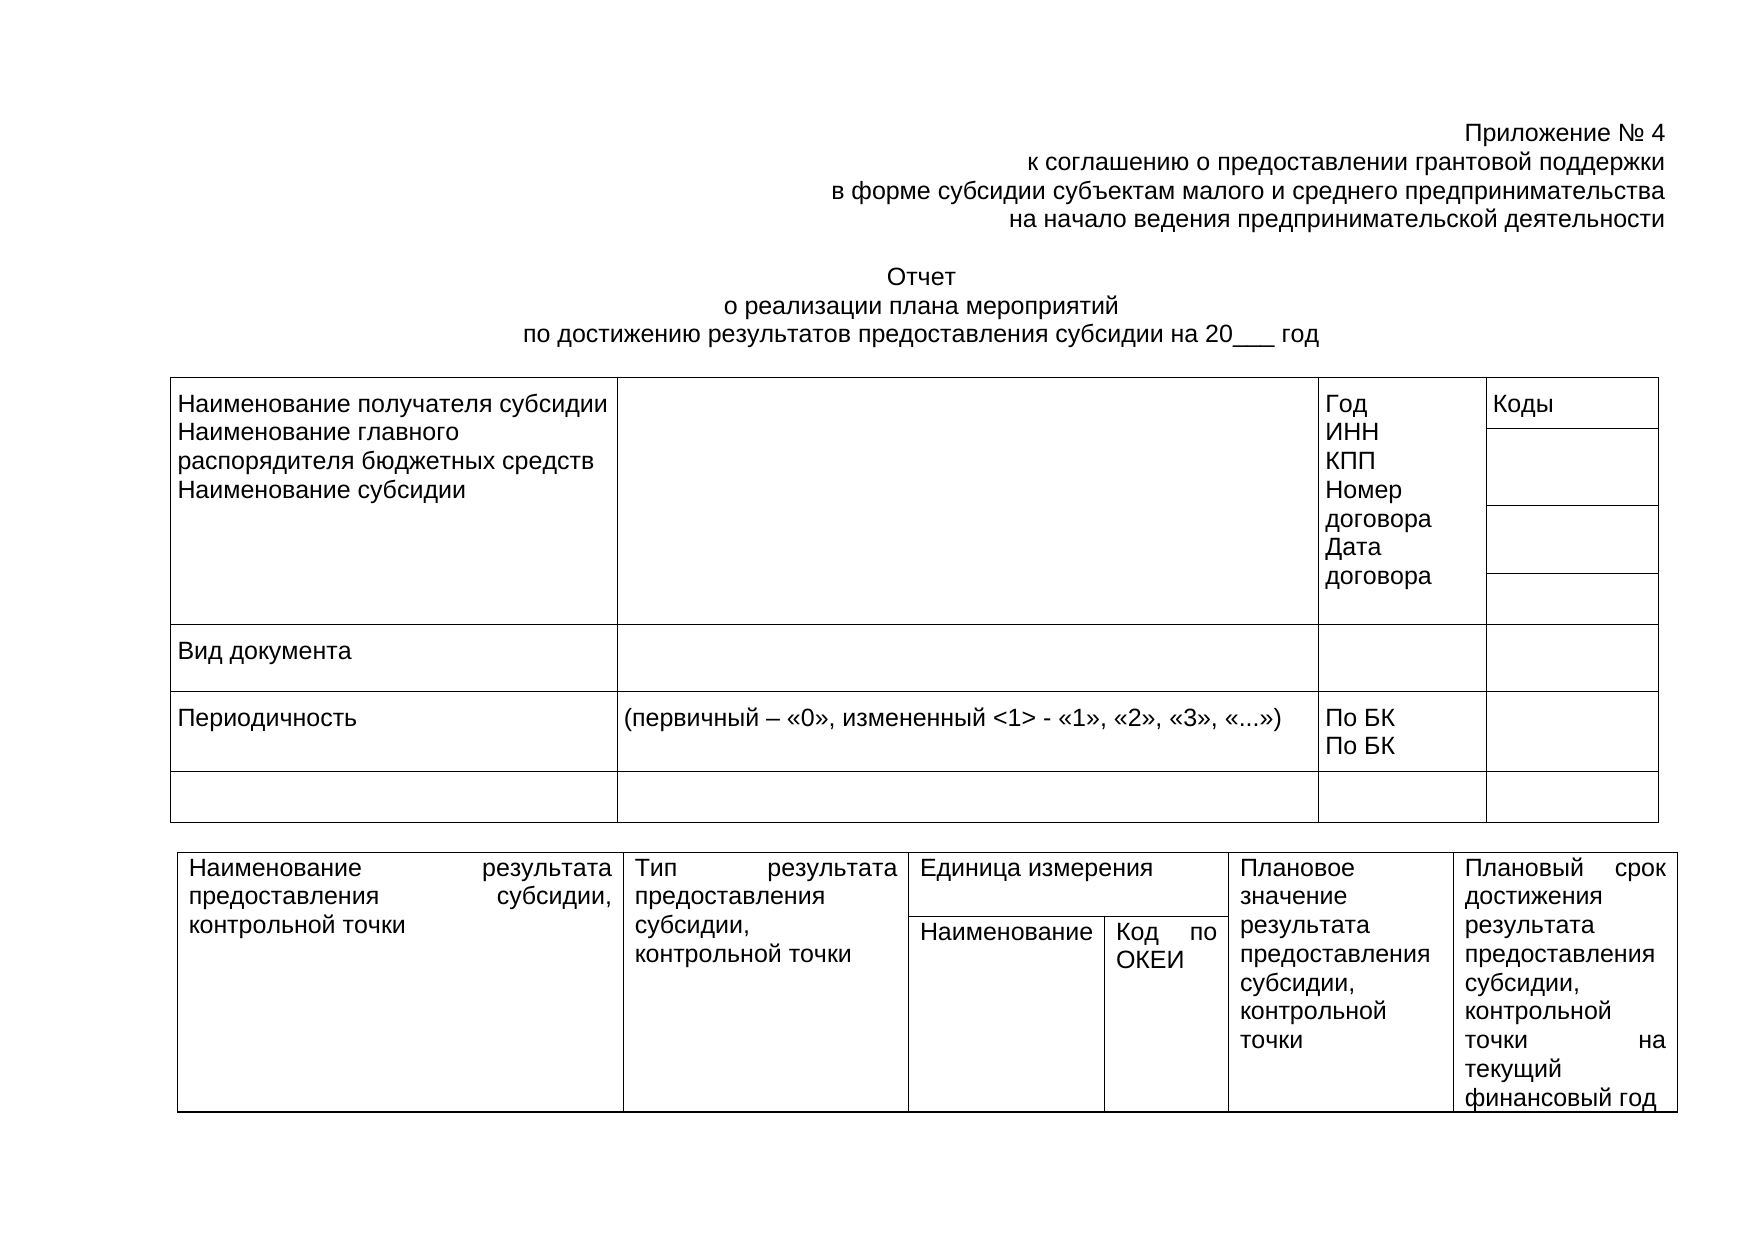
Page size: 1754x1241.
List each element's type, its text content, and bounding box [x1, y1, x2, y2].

text Отчет [177, 262, 1665, 291]
table_cell Вид документа [171, 625, 617, 691]
table_cell [1319, 772, 1486, 822]
text к соглашению о предоставлении грантовой поддержки [177, 147, 1665, 176]
text по достижению результатов предоставления субсидии на 20___ год [177, 319, 1665, 348]
table_header Единица измерения [909, 853, 1228, 916]
table_header Наименование получателя субсидии Наименование главного распорядителя бюджетных средств Наименование субсидии [171, 378, 617, 624]
table_cell [1487, 772, 1658, 822]
table_header Год ИНН КПП Номер договора Дата договора [1319, 378, 1486, 624]
table_cell [618, 625, 1318, 691]
table_header Коды [1487, 378, 1658, 428]
table_header Наименование результата предоставления субсидии, контрольной точки [178, 853, 623, 1111]
table_cell [618, 772, 1318, 822]
table_cell Код по ОКЕИ [1105, 917, 1228, 1111]
text Приложение № 4 [177, 118, 1665, 147]
table_cell [1487, 429, 1658, 504]
table_cell [1487, 506, 1658, 573]
table_cell [1319, 625, 1486, 691]
table_header Плановый срок достижения результата предоставления субсидии, контрольной точки на текущий финансовый год [1454, 853, 1677, 1111]
table_header [618, 378, 1318, 624]
table_header Плановое значение результата предоставления субсидии, контрольной точки [1229, 853, 1453, 1111]
table_cell (первичный – «0», измененный <1> - «1», «2», «3», «...») [618, 692, 1318, 771]
table_cell Наименование [909, 917, 1104, 1111]
text о реализации плана мероприятий [177, 291, 1665, 319]
table_cell Периодичность [171, 692, 617, 771]
table_cell [1487, 574, 1658, 624]
text в форме субсидии субъектам малого и среднего предпринимательства [177, 176, 1665, 204]
table_cell [1487, 692, 1658, 771]
table_cell [1487, 625, 1658, 691]
text на начало ведения предпринимательской деятельности [177, 204, 1665, 233]
table_cell [171, 772, 617, 822]
table_cell По БК По БК [1319, 692, 1486, 771]
table_header Тип результата предоставления субсидии, контрольной точки [624, 853, 908, 1111]
